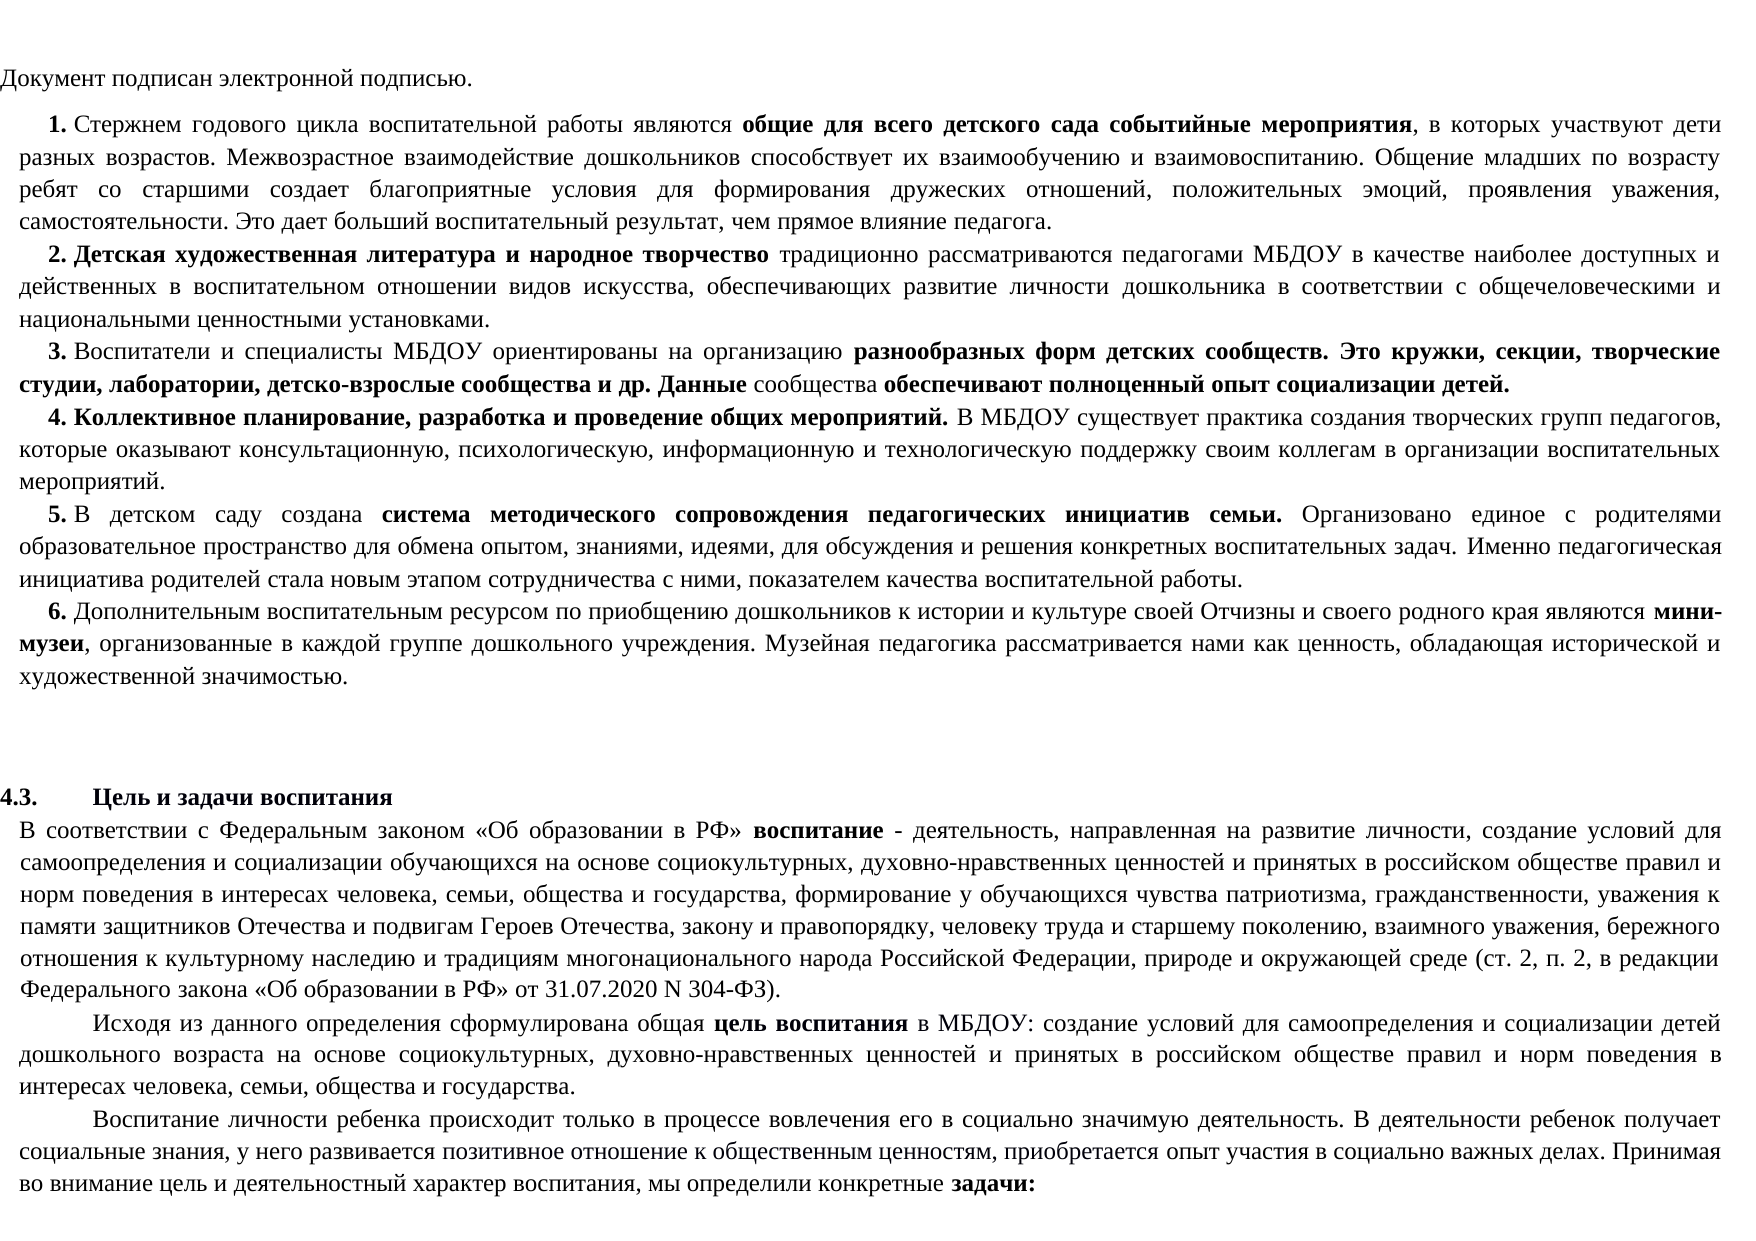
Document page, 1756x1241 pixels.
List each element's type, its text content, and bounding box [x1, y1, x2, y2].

list Воспитатели и специалисты МБДОУ ориентированы на организацию разнообразных форм детских сообществ. Это кружки, секции, творческие студии, лаборатории, детско-взрослые сообщества и др. Данные сообщества обеспечивают полноценный опыт социализации детей. [19, 336, 1721, 397]
list В детском саду создана система методического сопровождения педагогических инициатив семьи. Организовано единое с родителями образовательное пространство для обмена опытом, знаниями, идеями, для обсуждения и решения конкретных воспитательных задач. Именно педагогическая инициатива родителей стала новым этапом сотрудничества с ними, показателем качества воспитательной работы. [19, 499, 1722, 592]
list Коллективное планирование, разработка и проведение общих мероприятий. В МБДОУ существует практика создания творческих групп педагогов, которые оказывают консультационную, психологическую, информационную и технологическую поддержку своим коллегам в организации воспитательных мероприятий. [19, 402, 1722, 495]
list Цель и задачи воспитания [0, 782, 1747, 810]
list Детская художественная литература и народное творчество традиционно рассматриваются педагогами МБДОУ в качестве наиболее доступных и действенных в воспитательном отношении видов искусства, обеспечивающих развитие личности дошкольника в соответствии с общечеловеческими и национальными ценностными установками. [19, 239, 1721, 333]
list Стержнем годового цикла воспитательной работы являются общие для всего детского сада событийные мероприятия, в которых участвуют дети разных возрастов. Межвозрастное взаимодействие дошкольников способствует их взаимообучению и взаимовоспитанию. Общение младших по возрасту ребят со старшими создает благоприятные условия для формирования дружеских отношений, положительных эмоций, проявления уважения, самостоятельности. Это дает больший воспитательный результат, чем прямое влияние педагога. [19, 109, 1722, 235]
text В соответствии с Федеральным законом «Об образовании в РФ» воспитание - деятельность, направленная на развитие личности, создание условий для самоопределения и социализации обучающихся на основе социокультурных, духовно-нравственных ценностей и принятых в российском обществе правил и норм поведения в интересах человека, семьи, общества и государства, формирование у обучающихся чувства патриотизма, гражданственности, уважения к памяти защитников Отечества и подвигам Героев Отечества, закону и правопорядку, человеку труда и старшему поколению, взаимного уважения, бережного отношения к культурному наследию и традициям многонационального народа Российской Федерации, природе и окружающей среде (ст. 2, п. 2, в редакции Федерального закона «Об образовании в РФ» от 31.07.2020 N 304-ФЗ). [19, 815, 1722, 1003]
text Воспитание личности ребенка происходит только в процессе вовлечения его в социально значимую деятельность. В деятельности ребенок получает социальные знания, у него развивается позитивное отношение к общественным ценностям, приобретается опыт участия в социально важных делах. Принимая во внимание цель и деятельностный характер воспитания, мы определили конкретные задачи: [19, 1104, 1722, 1197]
text Исходя из данного определения сформулирована общая цель воспитания в МБДОУ: создание условий для самоопределения и социализации детей дошкольного возраста на основе социокультурных, духовно-нравственных ценностей и принятых в российском обществе правил и норм поведения в интересах человека, семьи, общества и государства. [19, 1008, 1721, 1100]
list Дополнительным воспитательным ресурсом по приобщению дошкольников к истории и культуре своей Отчизны и своего родного края являются мини- музеи, организованные в каждой группе дошкольного учреждения. Музейная педагогика рассматривается нами как ценность, обладающая исторической и художественной значимостью. [19, 596, 1722, 690]
